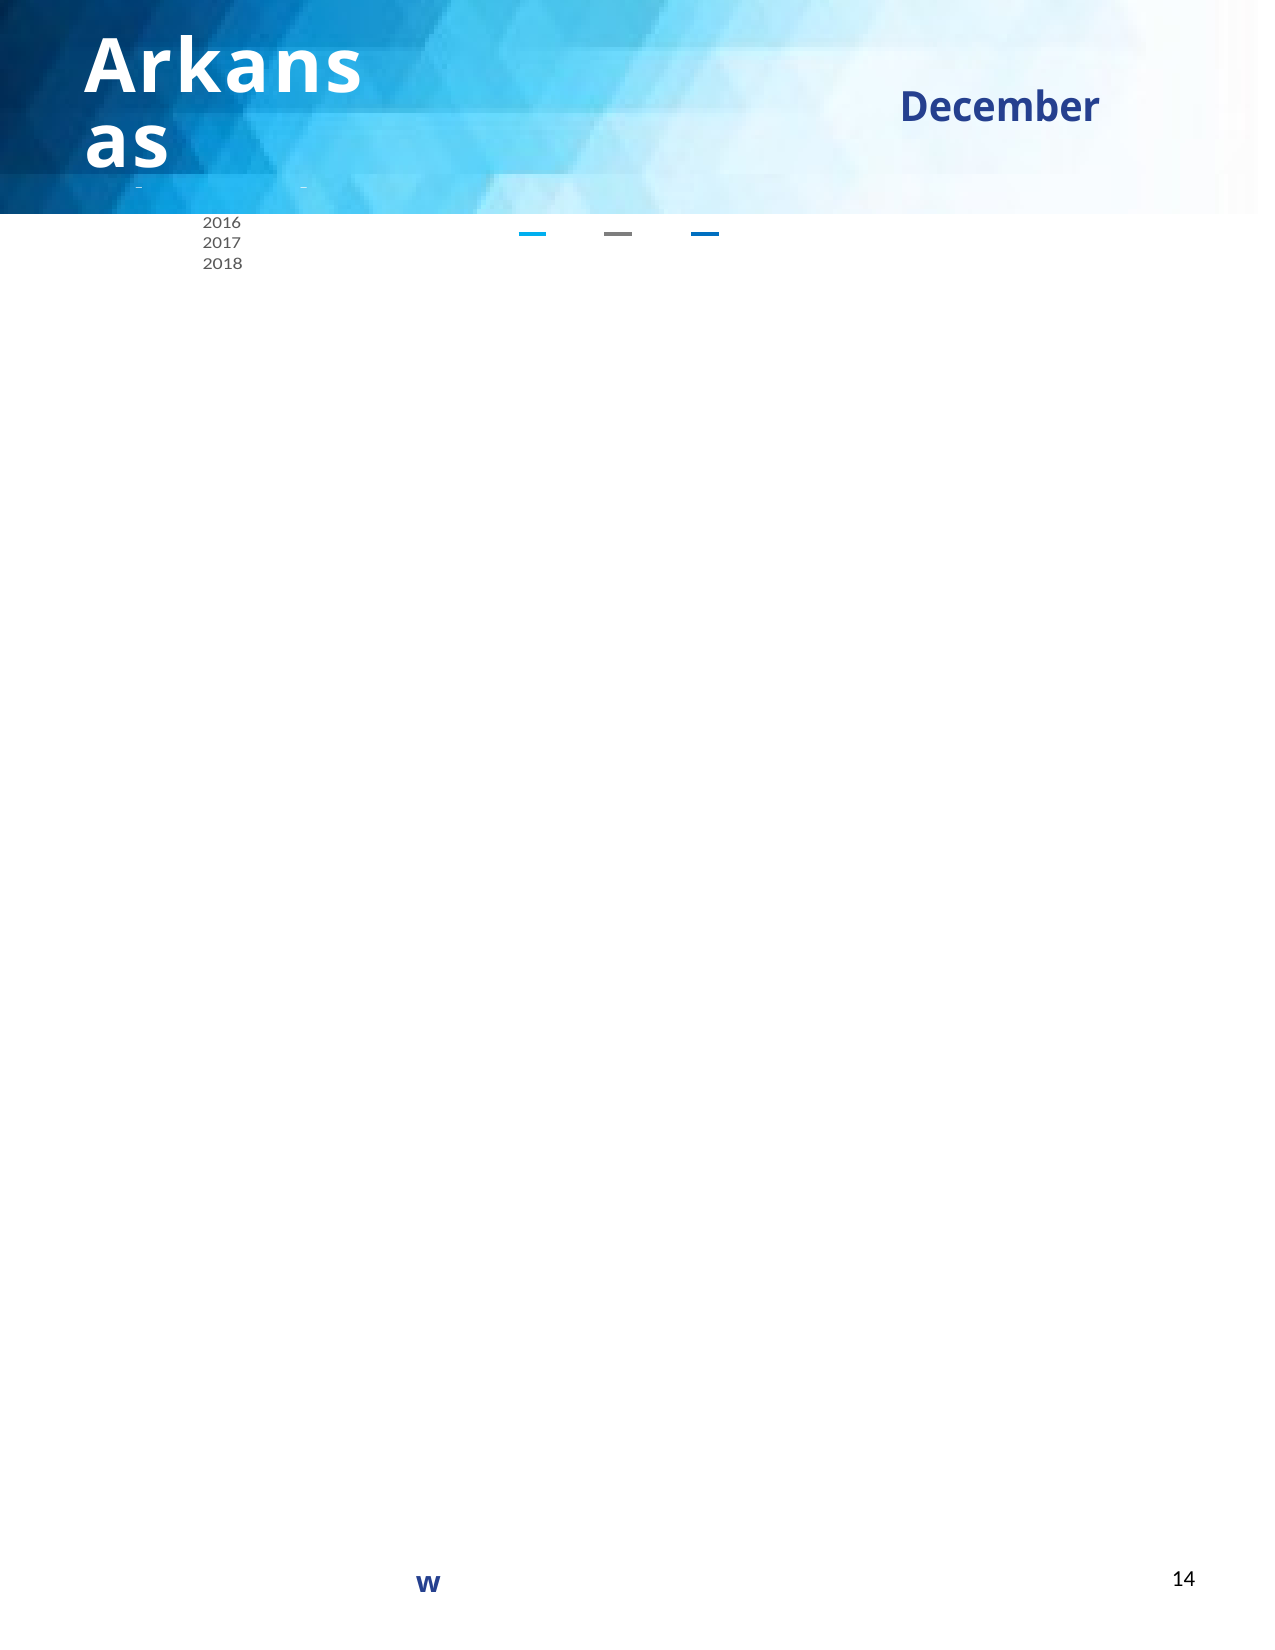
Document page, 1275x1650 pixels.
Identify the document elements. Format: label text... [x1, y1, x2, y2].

picture [0, 0, 1272, 214]
